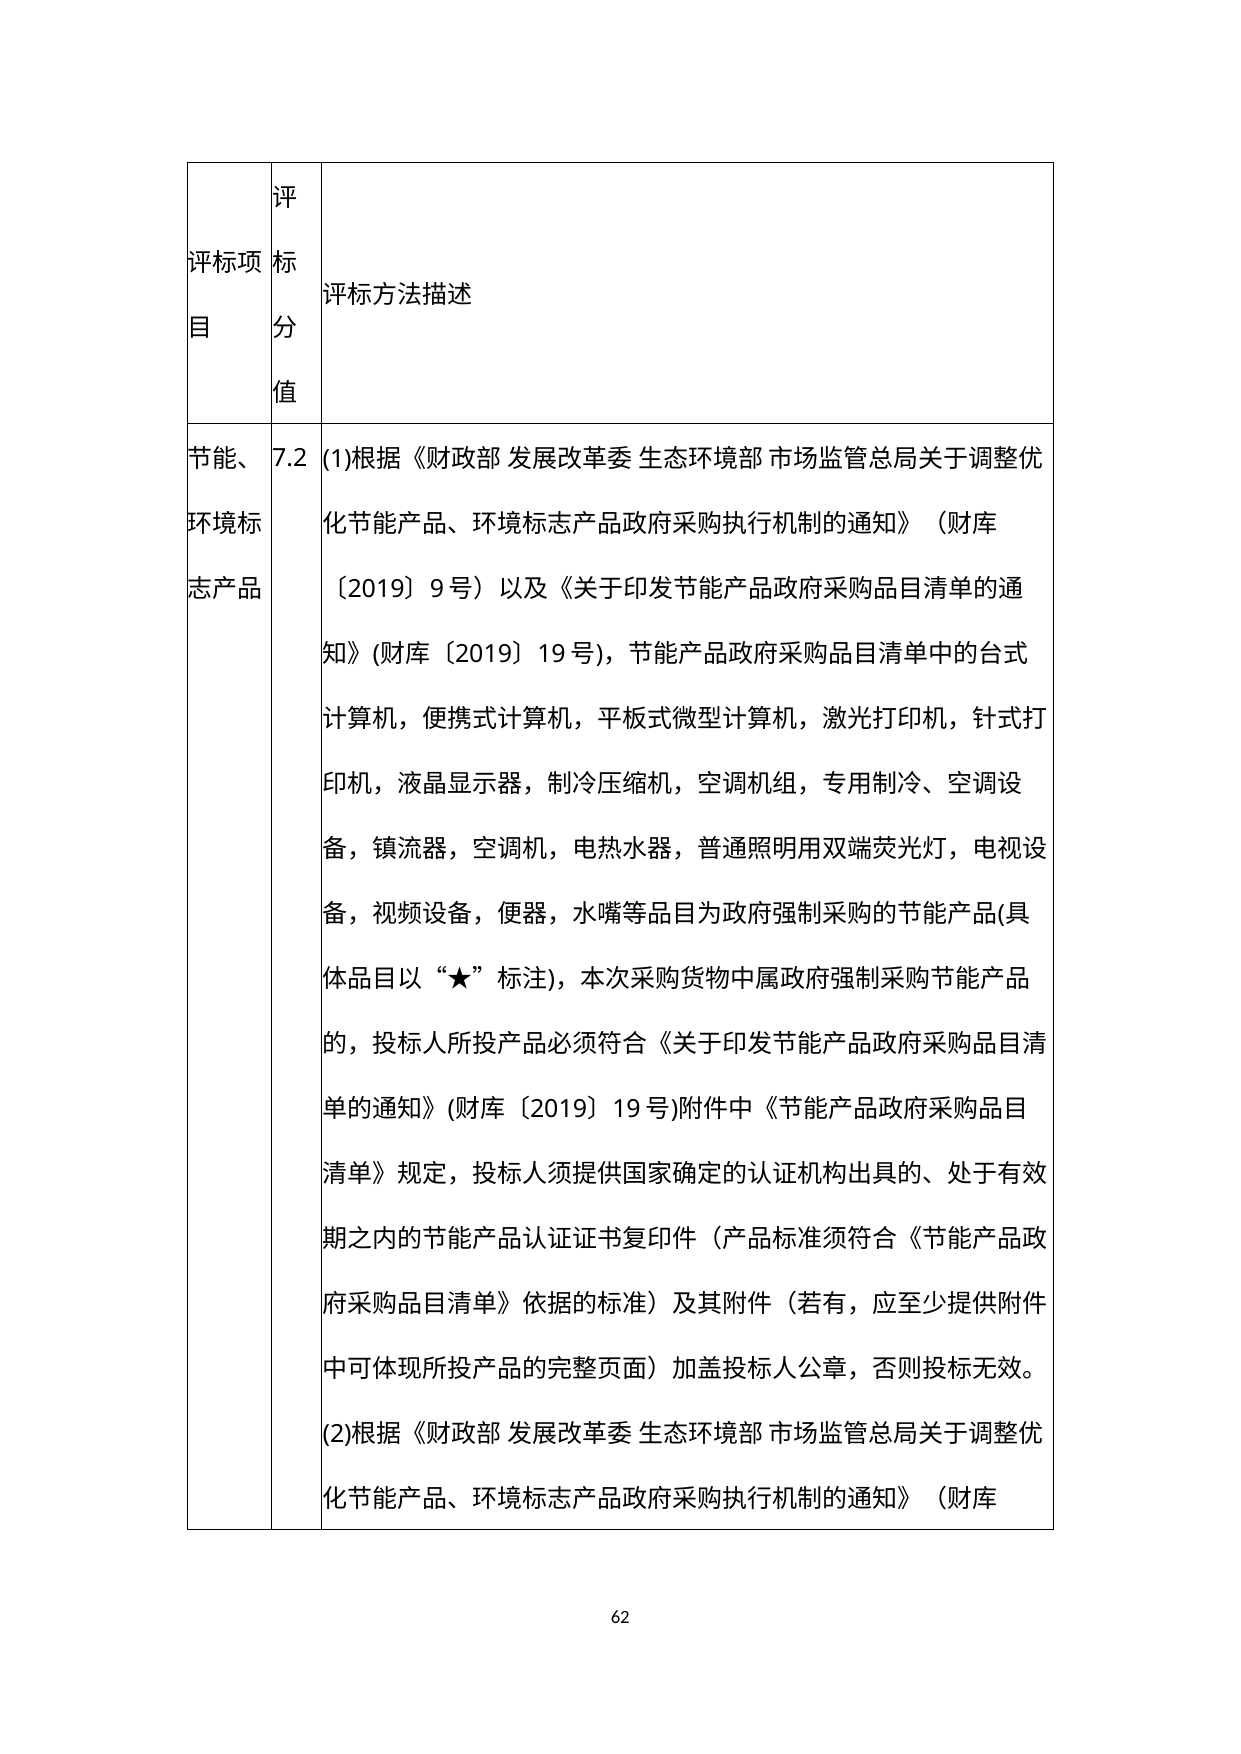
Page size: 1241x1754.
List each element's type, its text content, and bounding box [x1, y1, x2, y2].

table_cell 节能、环境标志产品 [188, 424, 271, 1529]
table_header 评标方法描述 [322, 163, 1053, 423]
table_cell 7.2 [272, 424, 321, 1529]
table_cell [322, 424, 1053, 1529]
table_header 评标分值 [272, 163, 321, 423]
table_header 评标项目 [188, 163, 271, 423]
